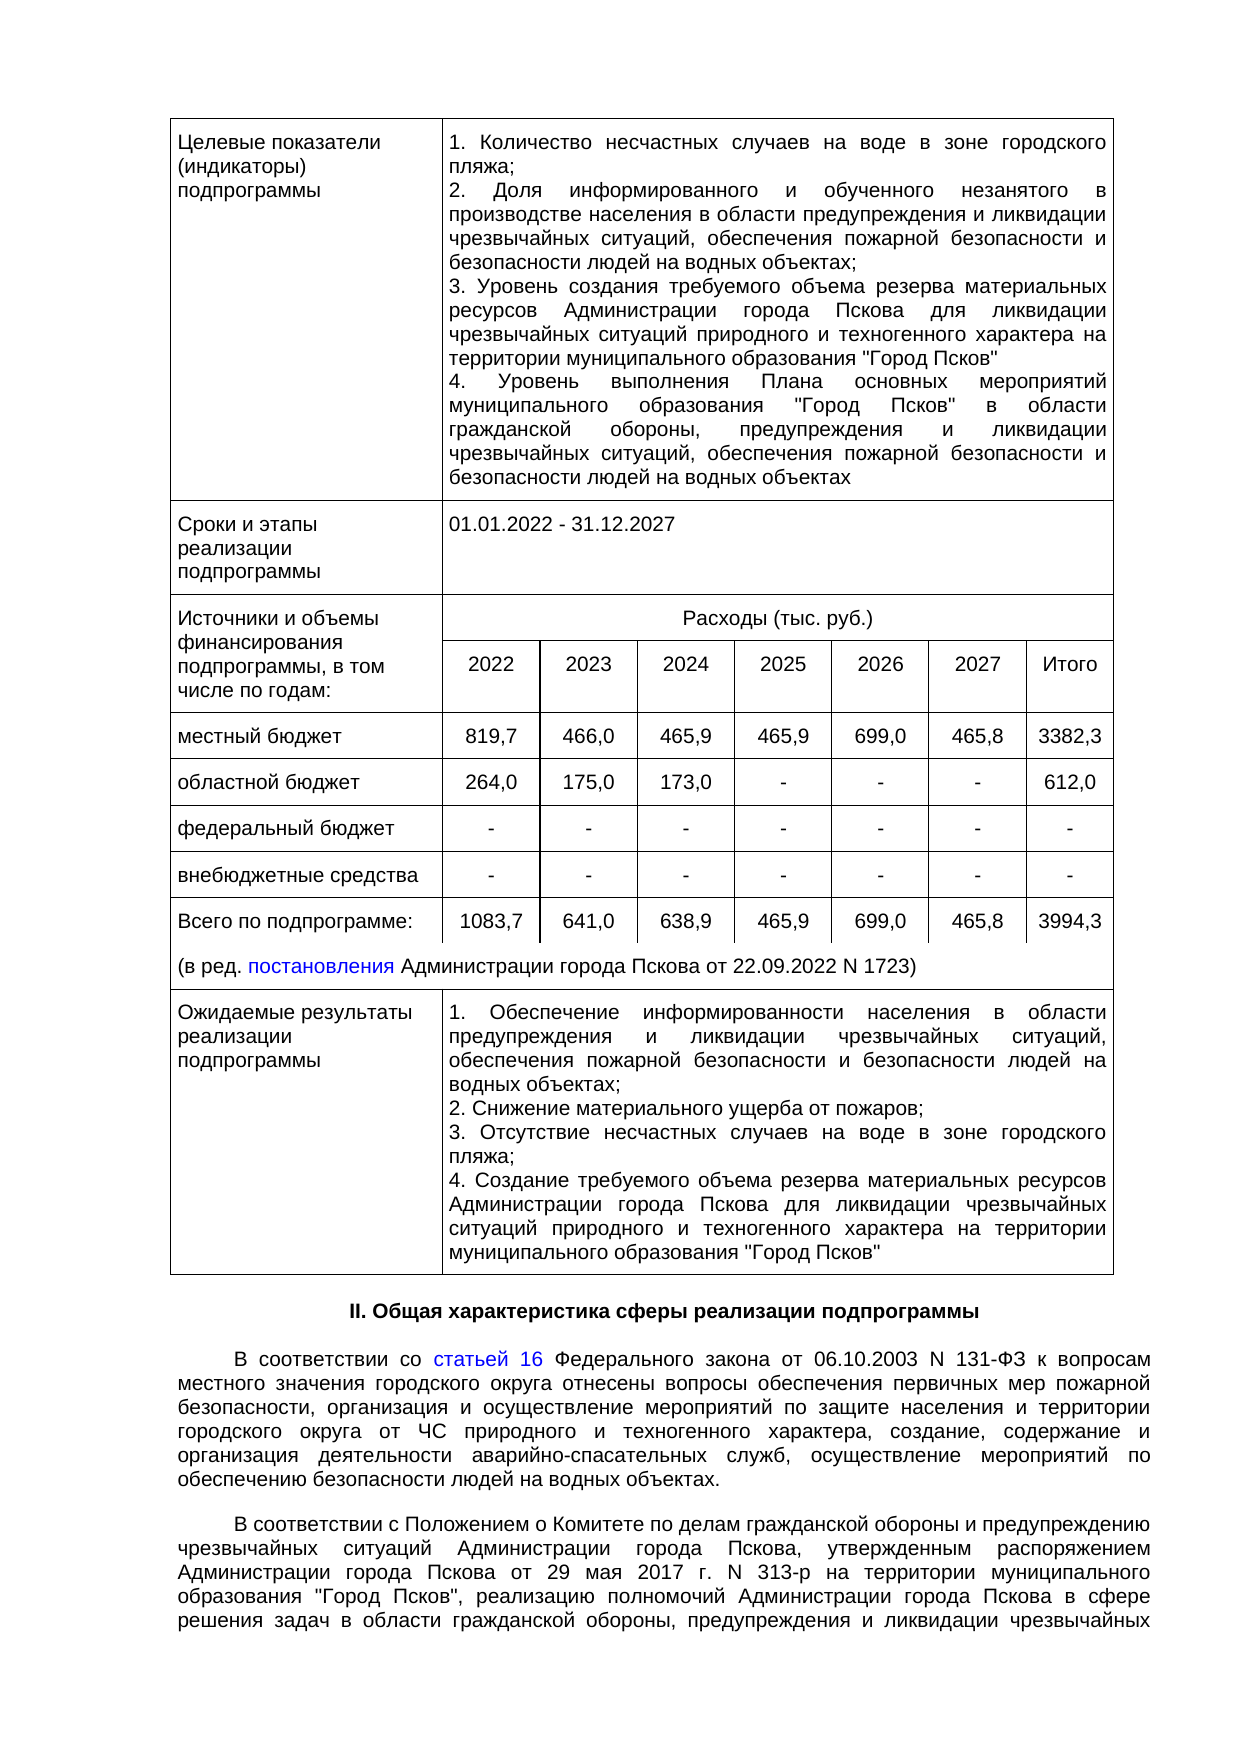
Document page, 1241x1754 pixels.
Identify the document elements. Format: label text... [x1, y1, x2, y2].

table_cell - [443, 806, 539, 851]
table_cell - [1027, 806, 1113, 851]
table_cell - [443, 852, 539, 897]
table_cell Расходы (тыс. руб.) [443, 595, 1113, 640]
table_cell 465,9 [735, 713, 831, 758]
table_cell - [929, 852, 1026, 897]
table_cell - [832, 759, 928, 804]
table_cell (в ред. постановления Администрации города Пскова от 22.09.2022 N 1723) [171, 943, 1113, 988]
table_cell 2026 [832, 641, 928, 712]
table_cell Всего по подпрограмме: [171, 898, 442, 943]
table_cell 2023 [541, 641, 637, 712]
table_cell - [735, 806, 831, 851]
table_cell 638,9 [638, 898, 734, 943]
table_cell 612,0 [1027, 759, 1113, 804]
table_cell - [929, 759, 1026, 804]
table_cell областной бюджет [171, 759, 442, 804]
table_cell 1. Обеспечение информированности населения в области предупреждения и ликвидации чрезвычайных ситуаций, обеспечения пожарной безопасности и безопасности людей на водных объектах; 2. Снижение материального ущерба от пожаров; 3. Отсутствие несчастных случаев на воде в зоне городского пляжа; 4. Создание требуемого объема резерва материальных ресурсов Администрации города Пскова для ликвидации чрезвычайных ситуаций природного и техногенного характера на территории муниципального образования "Город Псков" [443, 990, 1113, 1274]
table_cell - [1027, 852, 1113, 897]
table_cell - [735, 759, 831, 804]
text В соответствии со статьей 16 Федерального закона от 06.10.2003 N 131-ФЗ к вопросам местного значения городского округа отнесены вопросы обеспечения первичных мер пожарной безопасности, организация и осуществление мероприятий по защите населения и территории городского округа от ЧС природного и техногенного характера, создание, содержание и организация деятельности аварийно-спасательных служб, осуществление мероприятий по обеспечению безопасности людей на водных объектах. [177, 1347, 1152, 1491]
table_cell 465,9 [638, 713, 734, 758]
table_cell 2025 [735, 641, 831, 712]
table_cell - [541, 806, 637, 851]
table_cell 465,8 [929, 713, 1026, 758]
table_cell 173,0 [638, 759, 734, 804]
table_cell Целевые показатели (индикаторы) подпрограммы [171, 119, 442, 500]
table_cell 465,9 [735, 898, 831, 943]
table_cell - [832, 852, 928, 897]
table_cell 699,0 [832, 898, 928, 943]
table_cell - [638, 806, 734, 851]
table_cell 2027 [929, 641, 1026, 712]
table_cell - [541, 852, 637, 897]
table_cell 2024 [638, 641, 734, 712]
table_cell 3994,3 [1027, 898, 1113, 943]
table_cell федеральный бюджет [171, 806, 442, 851]
table_cell 3382,3 [1027, 713, 1113, 758]
table_cell Сроки и этапы реализации подпрограммы [171, 501, 442, 594]
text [177, 1512, 1152, 1632]
title II. Общая характеристика сферы реализации подпрограммы [177, 1299, 1152, 1323]
table_cell 465,8 [929, 898, 1026, 943]
table_cell 264,0 [443, 759, 539, 804]
table_cell местный бюджет [171, 713, 442, 758]
table_cell - [832, 806, 928, 851]
table_cell - [735, 852, 831, 897]
table_cell 01.01.2022 - 31.12.2027 [443, 501, 1113, 594]
table_cell Источники и объемы финансирования подпрограммы, в том числе по годам: [171, 595, 442, 712]
table_cell 641,0 [541, 898, 637, 943]
table_cell - [929, 806, 1026, 851]
table_cell 175,0 [541, 759, 637, 804]
table_cell 699,0 [832, 713, 928, 758]
table_cell Итого [1027, 641, 1113, 712]
table_cell 1. Количество несчастных случаев на воде в зоне городского пляжа; 2. Доля информированного и обученного незанятого в производстве населения в области предупреждения и ликвидации чрезвычайных ситуаций, обеспечения пожарной безопасности и безопасности людей на водных объектах; 3. Уровень создания требуемого объема резерва материальных ресурсов Администрации города Пскова для ликвидации чрезвычайных ситуаций природного и техногенного характера на территории муниципального образования "Город Псков" 4. Уровень выполнения Плана основных мероприятий муниципального образования "Город Псков" в области гражданской обороны, предупреждения и ликвидации чрезвычайных ситуаций, обеспечения пожарной безопасности и безопасности людей на водных объектах [443, 119, 1113, 500]
table_cell 1083,7 [443, 898, 539, 943]
table_cell 2022 [443, 641, 539, 712]
table_cell - [638, 852, 734, 897]
table_cell 819,7 [443, 713, 539, 758]
table_cell Ожидаемые результаты реализации подпрограммы [171, 990, 442, 1274]
table_cell 466,0 [541, 713, 637, 758]
table_cell внебюджетные средства [171, 852, 442, 897]
